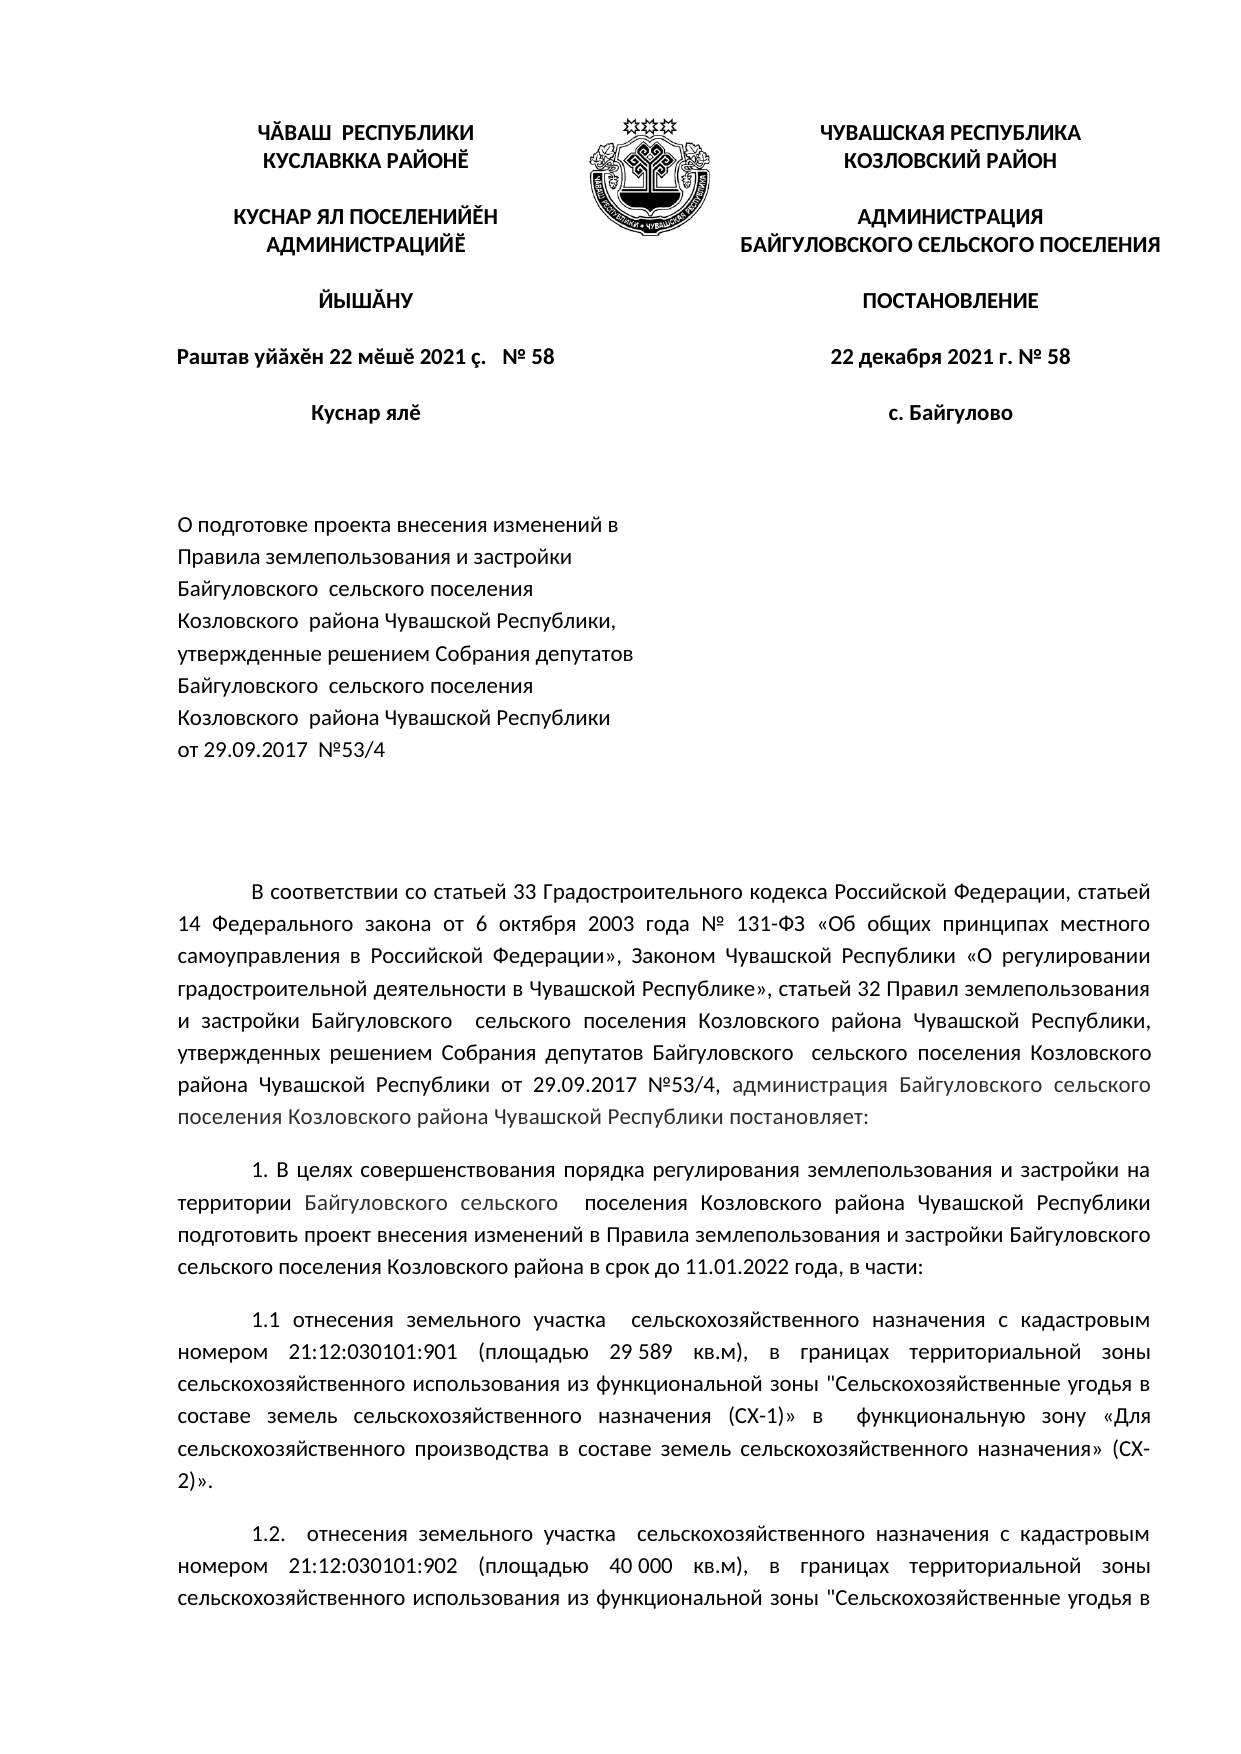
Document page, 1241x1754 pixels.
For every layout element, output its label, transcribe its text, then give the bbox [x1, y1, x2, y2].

table_header [578, 118, 726, 457]
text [177, 1519, 1152, 1611]
picture [589, 118, 710, 236]
text О подготовке проекта внесения изменений в [177, 510, 1152, 538]
text Байгуловского сельского поселения [177, 671, 1152, 699]
text утвержденные решением Собрания депутатов [177, 639, 1152, 667]
text Правила землепользования и застройки [177, 542, 1152, 570]
text от 29.09.2017 №53/4 [177, 735, 1152, 763]
table_header ЧĂВАШ РЕСПУБЛИКИ КУСЛАВККА РАЙОНӖ КУСНАР ЯЛ ПОСЕЛЕНИЙĚН АДМИНИСТРАЦИЙӖ ЙЫШĂНУ Раштав уйăхĕн 22 мĕшĕ 2021 ç. № 58 Куснар ялĕ [153, 118, 578, 457]
text Козловского района Чувашской Республики, [177, 606, 1152, 634]
text Козловского района Чувашской Республики [177, 703, 1152, 731]
text 1.1 отнесения земельного участка сельскохозяйственного назначения с кадастровым номером 21:12:030101:901 (площадью 29 589 кв.м), в границах территориальной зоны сельскохозяйственного использования из функциональной зоны "Сельскохозяйственные угодья в составе земель сельскохозяйственного назначения (СХ-1)» в функциональную зону «Для сельскохозяйственного производства в составе земель сельскохозяйственного назначения» (СХ-2)». [177, 1305, 1152, 1494]
text 1. В целях совершенствования порядка регулирования землепользования и застройки на территории Байгуловского сельского поселения Козловского района Чувашской Республики подготовить проект внесения изменений в Правила землепользования и застройки Байгуловского сельского поселения Козловского района в срок до 11.01.2022 года, в части: [177, 1156, 1152, 1280]
text В соответствии со статьей 33 Градостроительного кодекса Российской Федерации, статьей 14 Федерального закона от 6 октября 2003 года № 131-ФЗ «Об общих принципах местного самоуправления в Российской Федерации», Законом Чувашской Республики «О регулировании градостроительной деятельности в Чувашской Республике», статьей 32 Правил землепользования и застройки Байгуловского сельского поселения Козловского района Чувашской Республики, утвержденных решением Собрания депутатов Байгуловского сельского поселения Козловского района Чувашской Республики от 29.09.2017 №53/4, администрация Байгуловского сельского поселения Козловского района Чувашской Республики постановляет: [177, 877, 1152, 1131]
table_header ЧУВАШСКАЯ РЕСПУБЛИКА КОЗЛОВСКИЙ РАЙОН АДМИНИСТРАЦИЯ БАЙГУЛОВСКОГО СЕЛЬСКОГО ПОСЕЛЕНИЯ ПОСТАНОВЛЕНИЕ 22 декабря 2021 г. № 58 с. Байгулово [726, 118, 1176, 457]
text Байгуловского сельского поселения [177, 574, 1152, 602]
